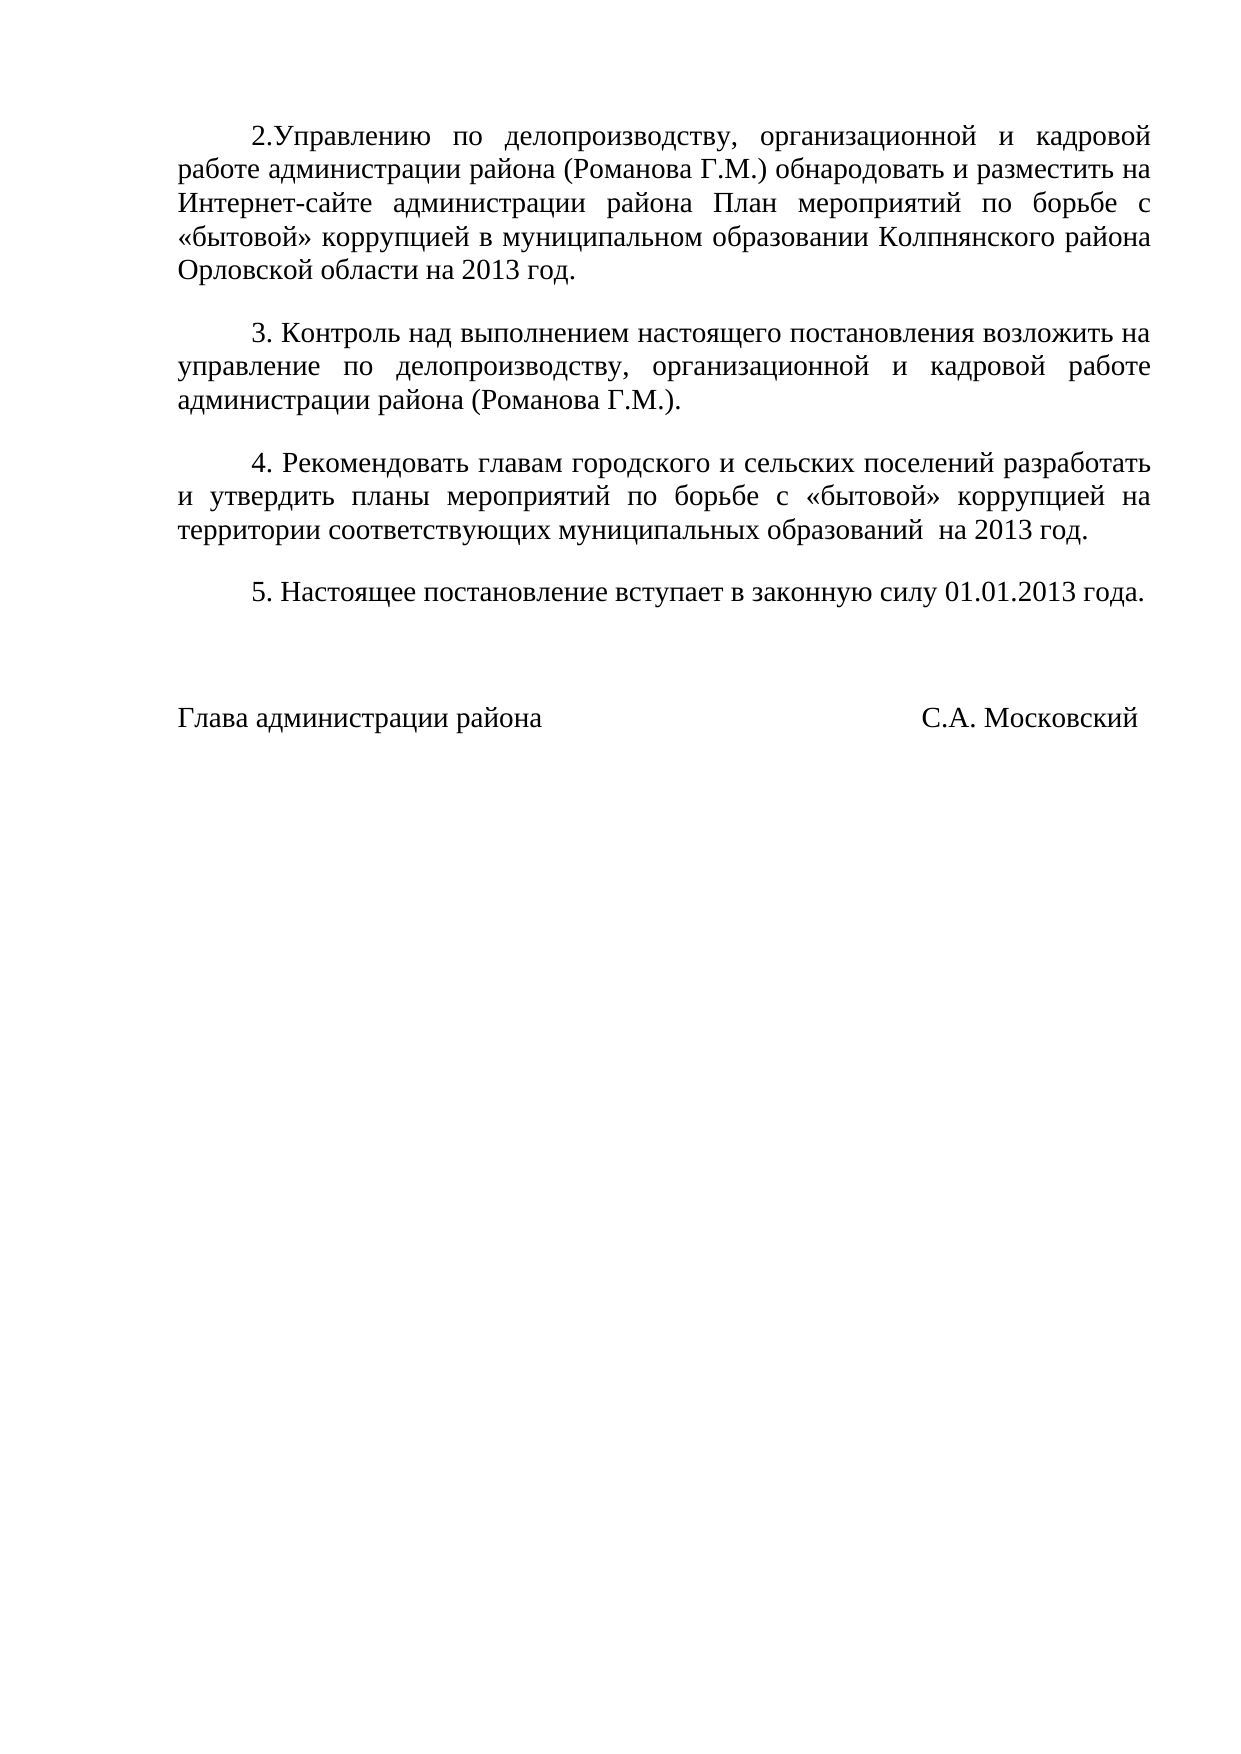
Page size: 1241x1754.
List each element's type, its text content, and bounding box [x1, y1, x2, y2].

text 5. Настоящее постановление вступает в законную силу 01.01.2013 года. [177, 574, 1152, 608]
text 4. Рекомендовать главам городского и сельских поселений разработать и утвердить планы мероприятий по борьбе с «бытовой» коррупцией на территории соответствующих муниципальных образований на 2013 год. [177, 445, 1152, 545]
text 2.Управлению по делопроизводству, организационной и кадровой работе администрации района (Романова Г.М.) обнародовать и разместить на Интернет-сайте администрации района План мероприятий по борьбе с «бытовой» коррупцией в муниципальном образовании Колпнянского района Орловской области на 2013 год. [177, 118, 1152, 286]
text Глава администрации района С.А. Московский [177, 700, 1152, 733]
text 3. Контроль над выполнением настоящего постановления возложить на управление по делопроизводству, организационной и кадровой работе администрации района (Романова Г.М.). [177, 315, 1152, 416]
